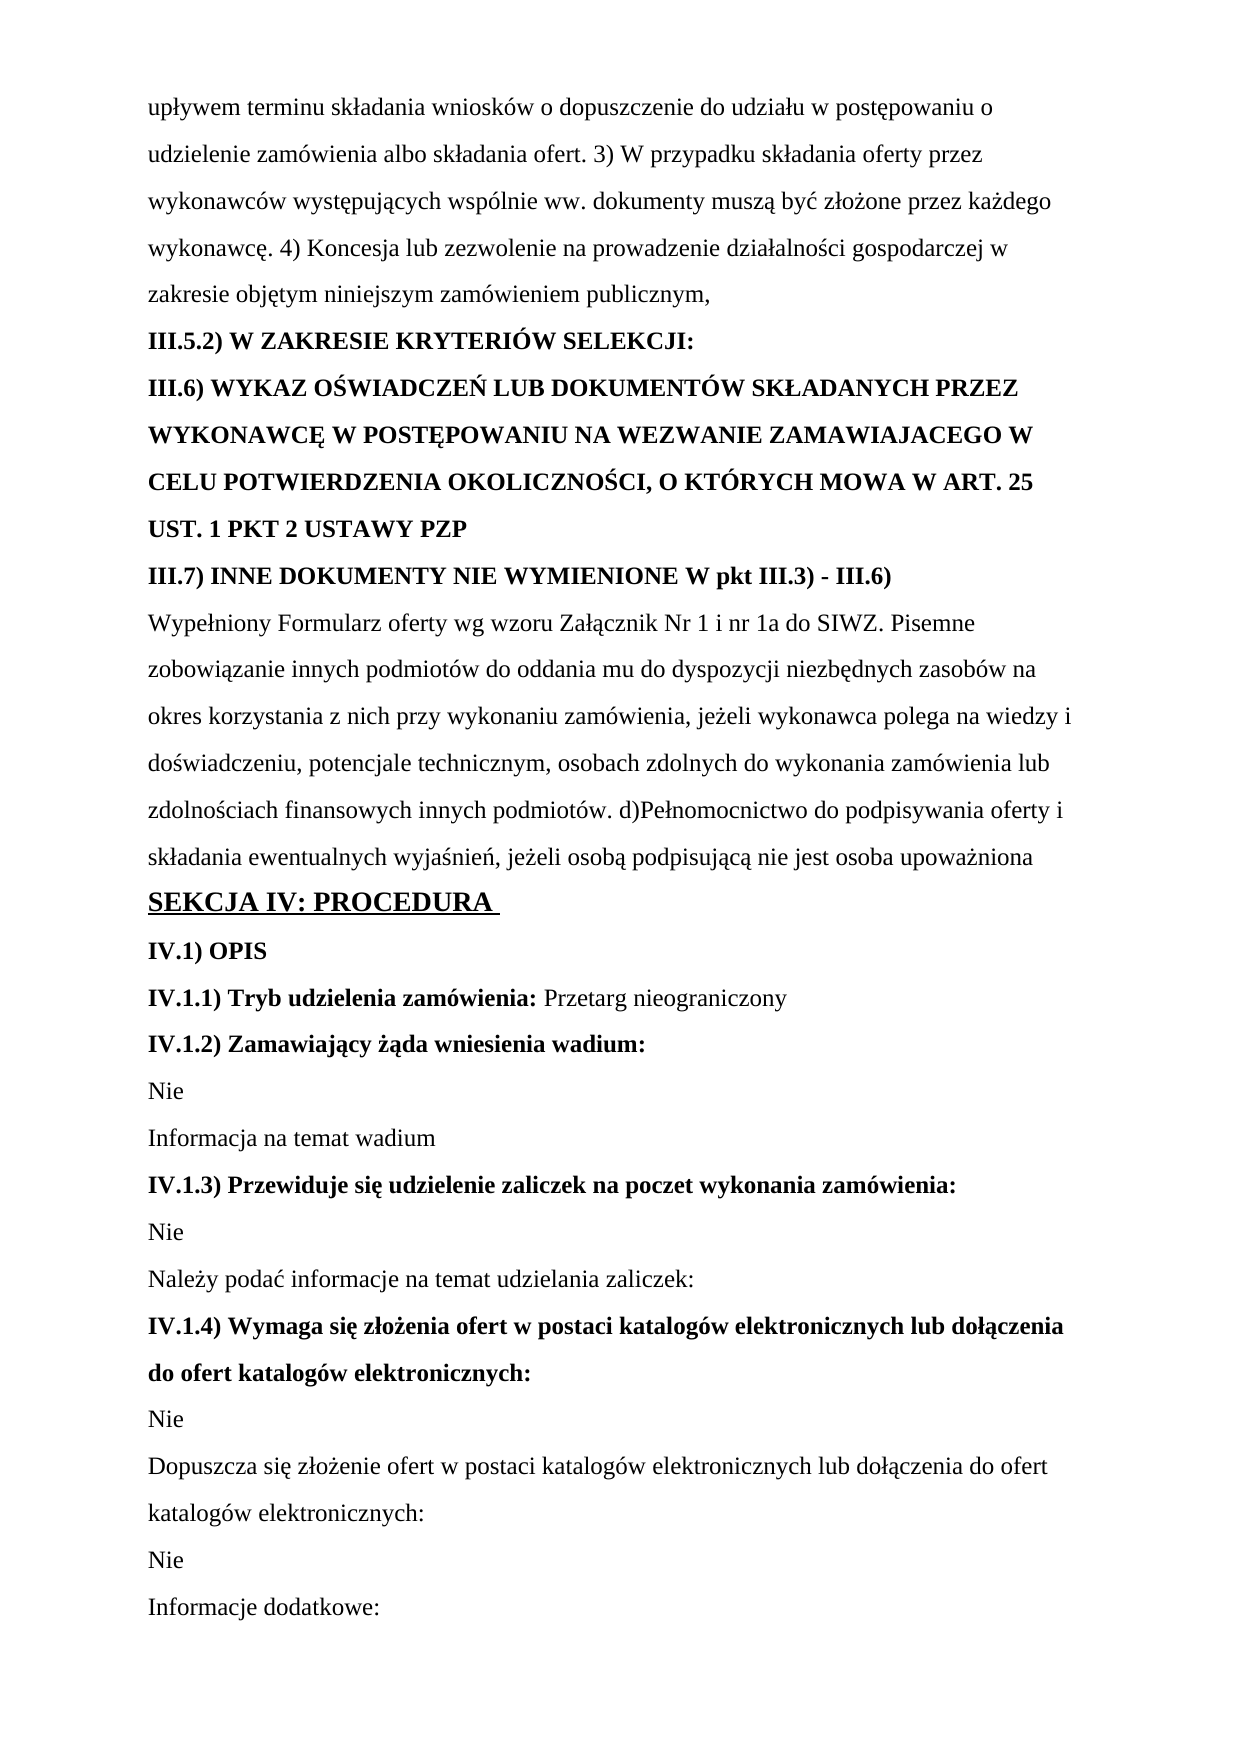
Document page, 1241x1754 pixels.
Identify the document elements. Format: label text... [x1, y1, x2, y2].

text Wypełniony Formularz oferty wg wzoru Załącznik Nr 1 i nr 1a do SIWZ. Pisemne zobowiązanie innych podmiotów do oddania mu do dyspozycji niezbędnych zasobów na okres korzystania z nich przy wykonaniu zamówienia, jeżeli wykonawca polega na wiedzy i doświadczeniu, potencjale technicznym, osobach zdolnych do wykonania zamówienia lub zdolnościach finansowych innych podmiotów. d)Pełnomocnictwo do podpisywania oferty i składania ewentualnych wyjaśnień, jeżeli osobą podpisującą nie jest osoba upoważniona [148, 589, 1093, 871]
text Nie Dopuszcza się złożenie ofert w postaci katalogów elektronicznych lub dołączenia do ofert katalogów elektronicznych: Nie Informacje dodatkowe: [148, 1386, 1093, 1668]
text Nie Należy podać informacje na temat udzielania zaliczek: IV.1.4) Wymaga się złożenia ofert w postaci katalogów elektronicznych lub dołączenia do ofert katalogów elektronicznych: [148, 1199, 1093, 1386]
text Nie Informacja na temat wadium IV.1.3) Przewiduje się udzielenie zaliczek na poczet wykonania zamówienia: [148, 1058, 1093, 1199]
text III.7) INNE DOKUMENTY NIE WYMIENIONE W pkt III.3) - III.6) [148, 543, 1093, 589]
text SEKCJA IV: PROCEDURA [148, 871, 1093, 918]
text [148, 74, 1093, 543]
text IV.1) OPIS IV.1.1) Tryb udzielenia zamówienia: Przetarg nieograniczony IV.1.2) Zamawiający żąda wniesienia wadium: [148, 918, 1093, 1058]
